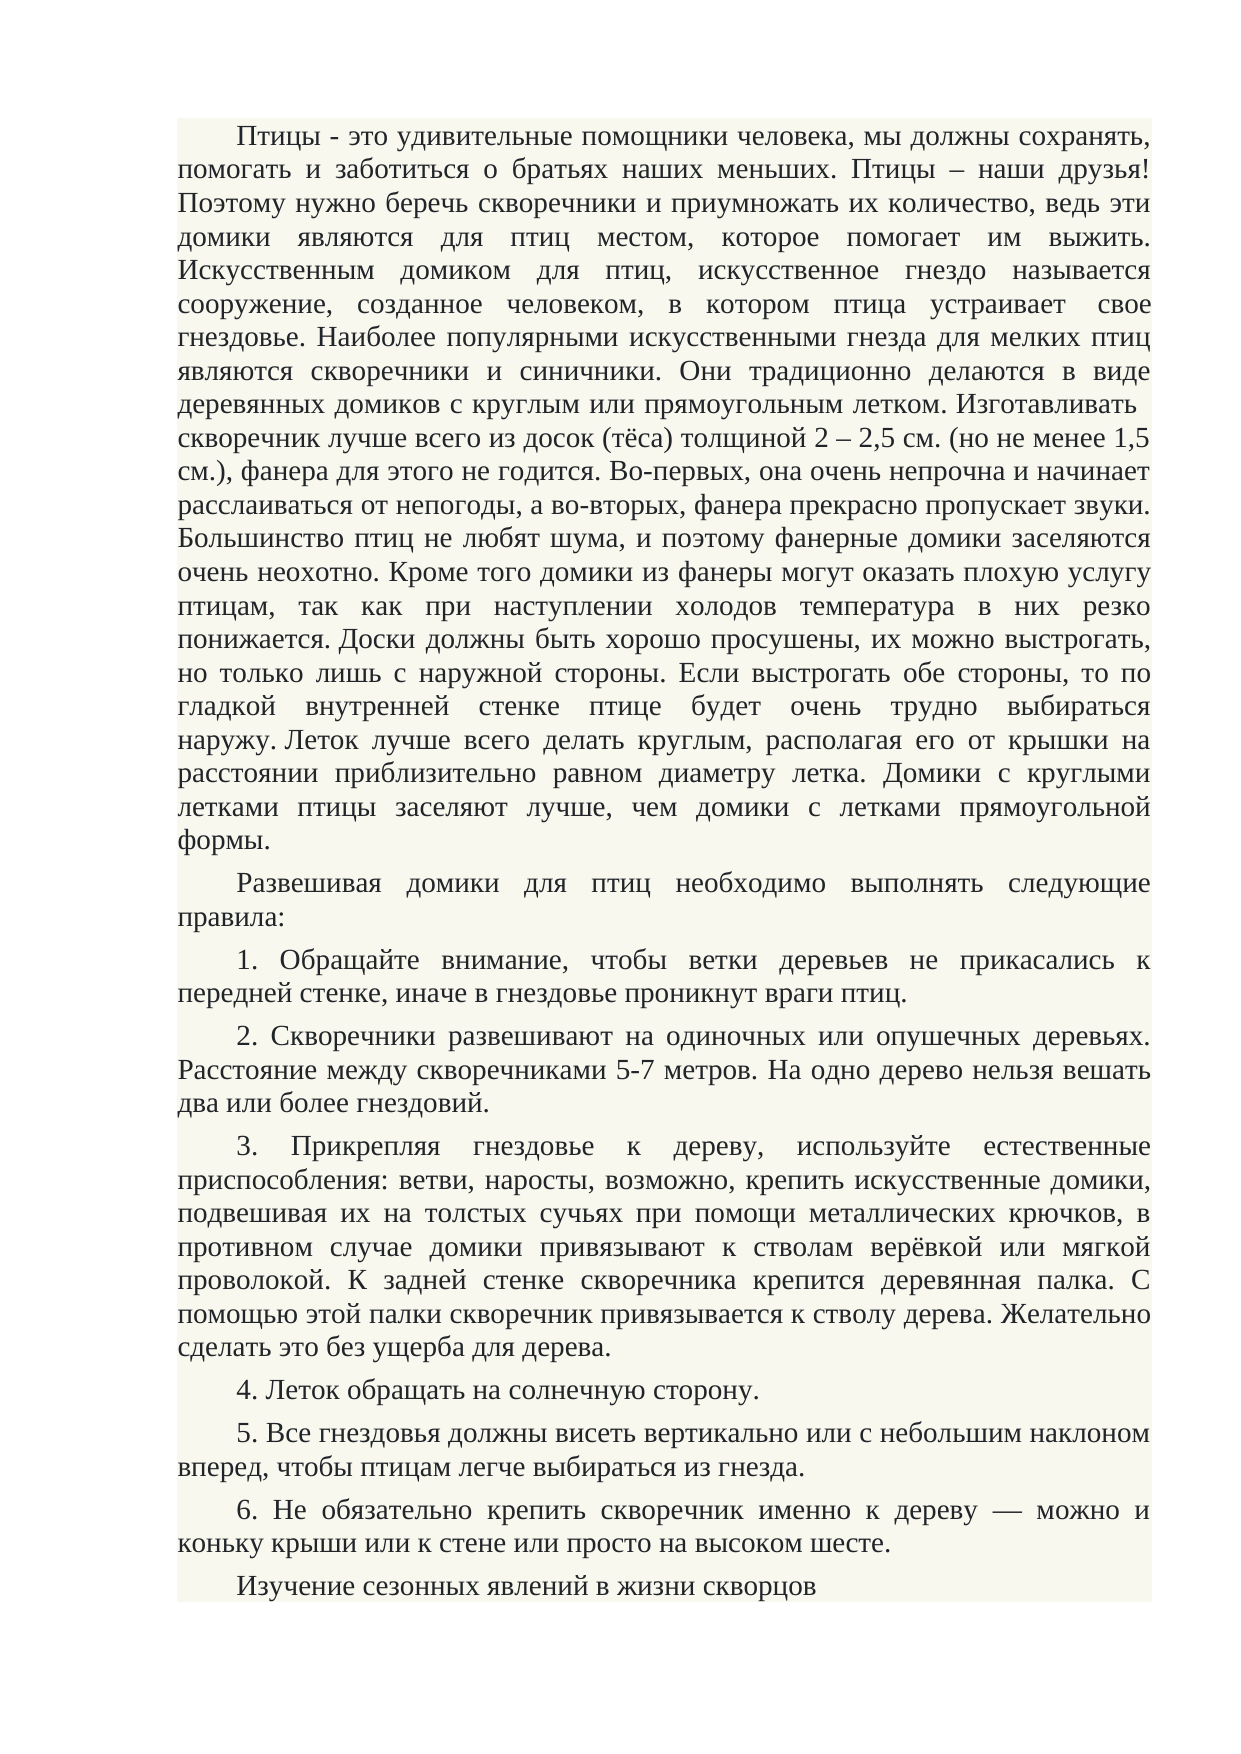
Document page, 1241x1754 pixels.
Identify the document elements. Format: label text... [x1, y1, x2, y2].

text 3. Прикрепляя гнездовье к дереву, используйте естественные приспособления: ветви, наросты, возможно, крепить искусственные домики, подвешивая их на толстых сучьях при помощи металлических крючков, в противном случае домики привязывают к стволам верёвкой или мягкой проволокой. К задней стенке скворечника крепится деревянная палка. С помощью этой палки скворечник привязывается к стволу дерева. Желательно сделать это без ущерба для дерева. [177, 1128, 1152, 1363]
text 5. Все гнездовья должны висеть вертикально или с небольшим наклоном вперед, чтобы птицам легче выбираться из гнезда. [177, 1415, 1152, 1482]
text 6. Не обязательно крепить скворечник именно к дереву — можно и коньку крыши или к стене или просто на высоком шесте. [177, 1492, 1152, 1559]
text Изучение сезонных явлений в жизни скворцов [177, 1568, 1152, 1602]
text 4. Леток обращать на солнечную сторону. [177, 1372, 1152, 1406]
text Птицы - это удивительные помощники человека, мы должны сохранять, помогать и заботиться о братьях наших меньших. Птицы – наши друзья! Поэтому нужно беречь скворечники и приумножать их количество, ведь эти домики являются для птиц местом, которое помогает им выжить. Искусственным домиком для птиц, искусственное гнездо называется сооружение, созданное человеком, в котором птица устраивает свое гнездовье. Наиболее популярными искусственными гнезда для мелких птиц являются скворечники и синичники. Они традиционно делаются в виде деревянных домиков с круглым или прямоугольным летком. Изготавливать скворечник лучше всего из досок (тёса) толщиной 2 – 2,5 см. (но не менее 1,5 см.), фанера для этого не годится. Во-первых, она очень непрочна и начинает расслаиваться от непогоды, а во-вторых, фанера прекрасно пропускает звуки. Большинство птиц не любят шума, и поэтому фанерные домики заселяются очень неохотно. Кроме того домики из фанеры могут оказать плохую услугу птицам, так как при наступлении холодов температура в них резко понижается. Доски должны быть хорошо просушены, их можно выстрогать, но только лишь с наружной стороны. Если выстрогать обе стороны, то по гладкой внутренней стенке птице будет очень трудно выбираться наружу. Леток лучше всего делать круглым, располагая его от крышки на расстоянии приблизительно равном диаметру летка. Домики с круглыми летками птицы заселяют лучше, чем домики с летками прямоугольной формы. [177, 118, 1152, 856]
text 1. Обращайте внимание, чтобы ветки деревьев не прикасались к передней стенке, иначе в гнездовье проникнут враги птиц. [177, 942, 1152, 1009]
text Развешивая домики для птиц необходимо выполнять следующие правила: [177, 865, 1152, 932]
text 2. Скворечники развешивают на одиночных или опушечных деревьях. Расстояние между скворечниками 5-7 метров. На одно дерево нельзя вешать два или более гнездовий. [177, 1018, 1152, 1119]
